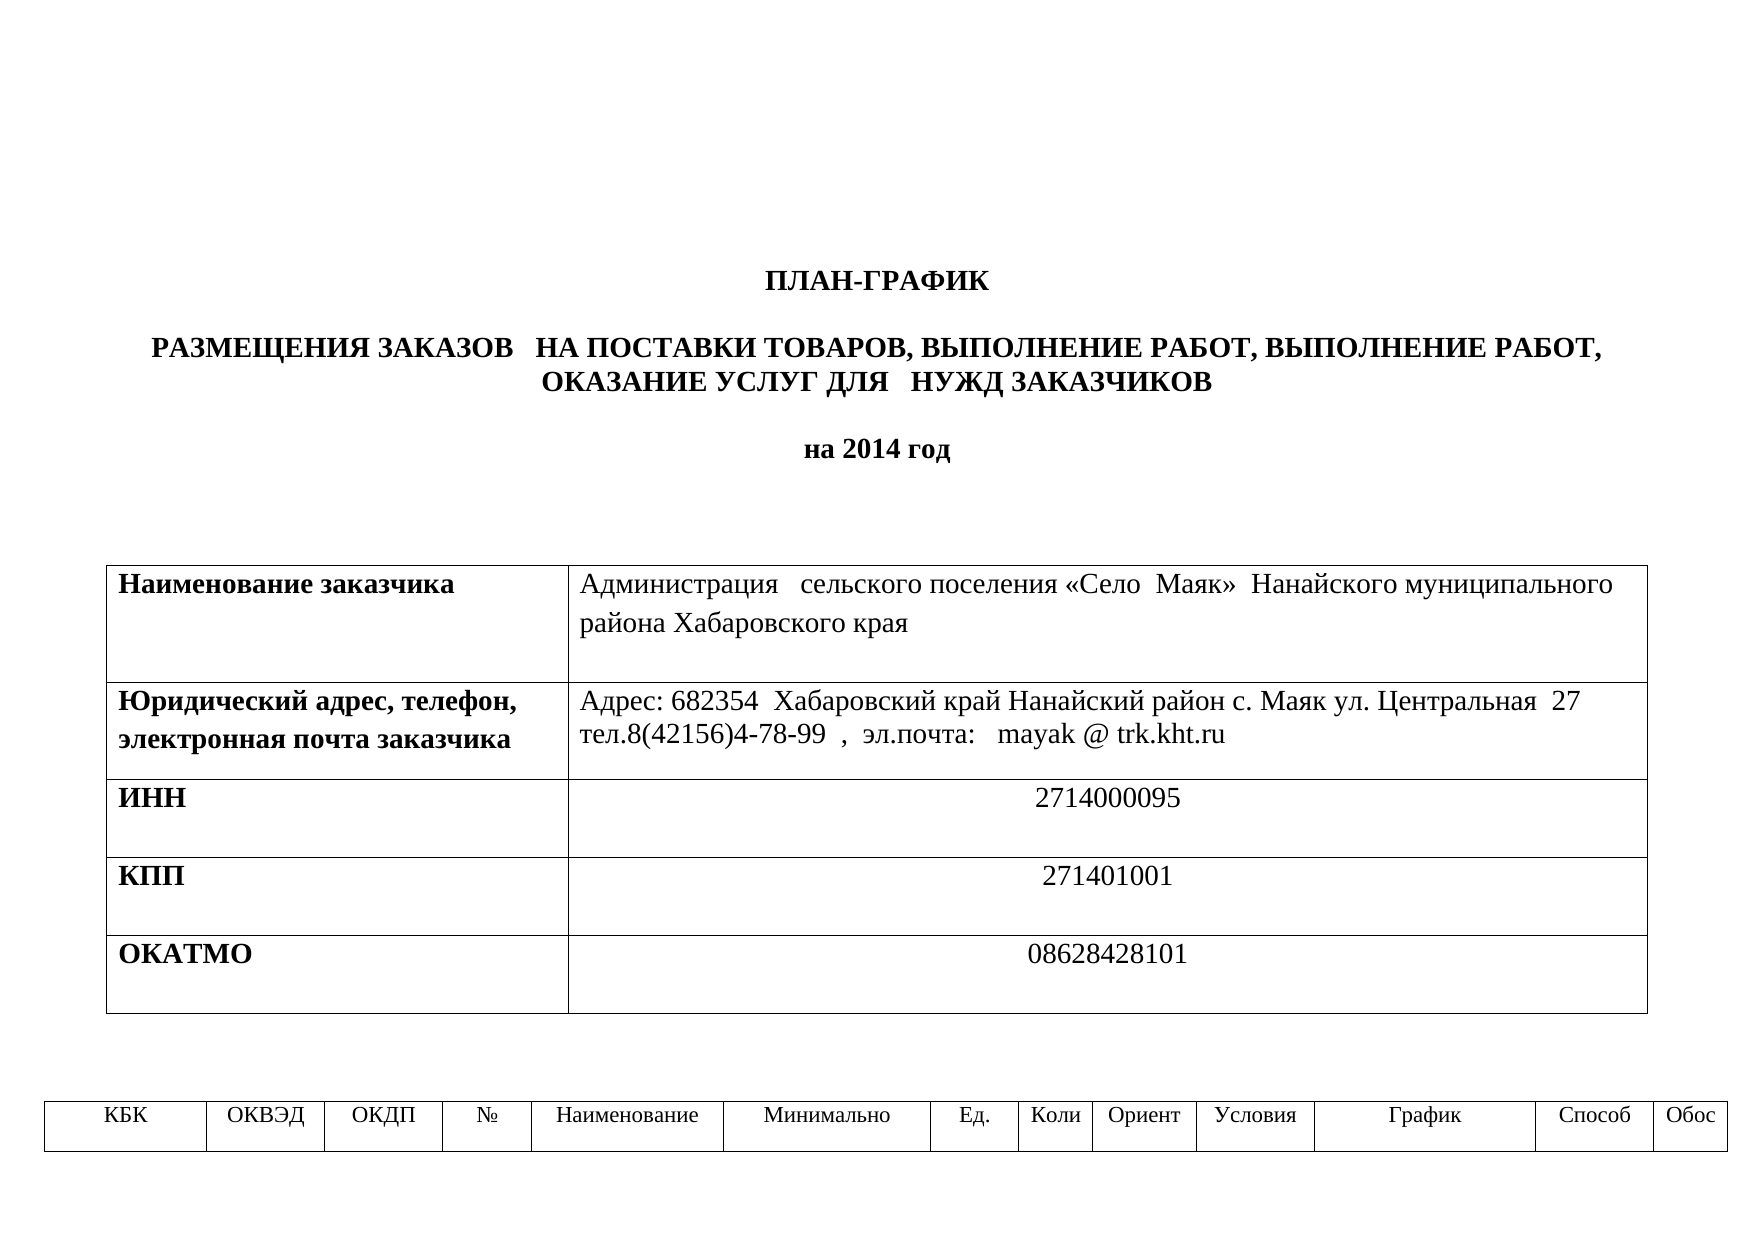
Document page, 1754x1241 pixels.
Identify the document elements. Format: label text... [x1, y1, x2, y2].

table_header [1315, 1102, 1535, 1151]
table_cell 2714000095 [569, 780, 1647, 857]
table_cell КПП [107, 858, 568, 935]
table_cell 271401001 [569, 858, 1647, 935]
text РАЗМЕЩЕНИЯ ЗАКАЗОВ НА ПОСТАВКИ ТОВАРОВ, ВЫПОЛНЕНИЕ РАБОТ, ВЫПОЛНЕНИЕ РАБОТ, ОКАЗАНИЕ УСЛУГ ДЛЯ НУЖД ЗАКАЗЧИКОВ [118, 331, 1636, 398]
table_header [1536, 1102, 1653, 1151]
table_cell Юридический адрес, телефон, электронная почта заказчика [107, 683, 568, 779]
table_header № заказа (№ лота) [443, 1102, 531, 1151]
table_header Администрация сельского поселения «Село Маяк» Нанайского муниципального района Хабаровского края [569, 566, 1647, 682]
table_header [1654, 1102, 1727, 1151]
table_header Наименование заказчика [107, 566, 568, 682]
table_cell ИНН [107, 780, 568, 857]
table_cell ОКАТМО [107, 936, 568, 1013]
table_cell 08628428101 [569, 936, 1647, 1013]
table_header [1093, 1102, 1196, 1151]
table_cell Адрес: 682354 Хабаровский край Нанайский район с. Маяк ул. Центральная 27 тел.8(42156)4-78-99 , эл.почта: mayak @ trk.kht.ru [569, 683, 1647, 779]
text на 2014 год [118, 431, 1636, 465]
table_header КБК [45, 1102, 206, 1151]
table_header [1197, 1102, 1314, 1151]
table_header ОКДП [325, 1102, 442, 1151]
table_header Количество (объем) [1019, 1102, 1092, 1151]
table_header ОКВЭД [207, 1102, 324, 1151]
text ПЛАН-ГРАФИК [118, 263, 1636, 297]
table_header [532, 1102, 723, 1151]
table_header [724, 1102, 930, 1151]
table_header Ед. измерения [931, 1102, 1018, 1151]
